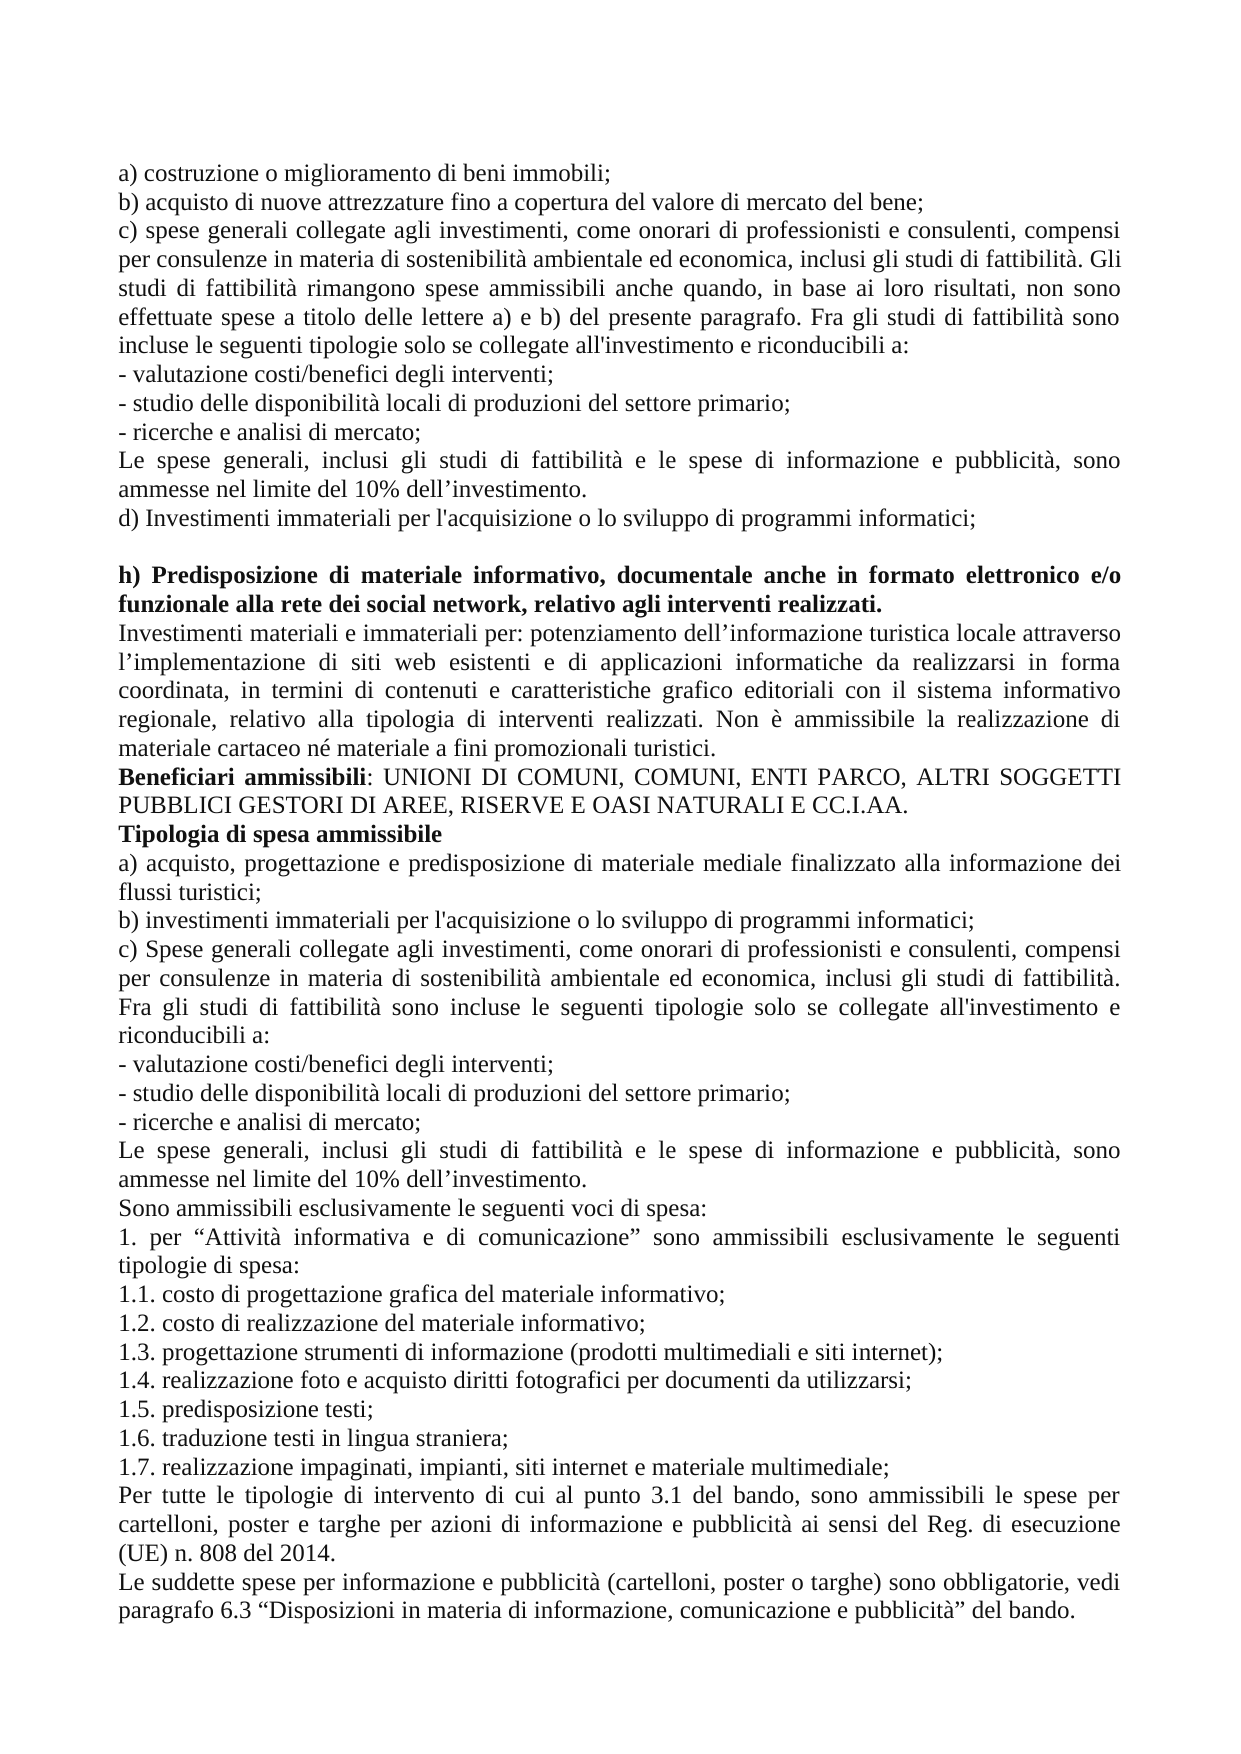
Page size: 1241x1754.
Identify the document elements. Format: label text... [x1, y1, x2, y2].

text Tipologia di spesa ammissibile [118, 819, 1122, 848]
text c) spese generali collegate agli investimenti, come onorari di professionisti e consulenti, compensi per consulenze in materia di sostenibilità ambientale ed economica, inclusi gli studi di fattibilità. Gli studi di fattibilità rimangono spese ammissibili anche quando, in base ai loro risultati, non sono effettuate spese a titolo delle lettere a) e b) del presente paragrafo. Fra gli studi di fattibilità sono incluse le seguenti tipologie solo se collegate all'investimento e riconducibili a: [118, 215, 1122, 359]
text - valutazione costi/benefici degli interventi; [118, 1049, 1122, 1078]
text Sono ammissibili esclusivamente le seguenti voci di spesa: [118, 1193, 1122, 1222]
text c) Spese generali collegate agli investimenti, come onorari di professionisti e consulenti, compensi per consulenze in materia di sostenibilità ambientale ed economica, inclusi gli studi di fattibilità. Fra gli studi di fattibilità sono incluse le seguenti tipologie solo se collegate all'investimento e riconducibili a: [118, 934, 1122, 1049]
text 1.1. costo di progettazione grafica del materiale informativo; [118, 1279, 1122, 1308]
text h) Predisposizione di materiale informativo, documentale anche in formato elettronico e/o funzionale alla rete dei social network, relativo agli interventi realizzati. [118, 560, 1122, 618]
text - studio delle disponibilità locali di produzioni del settore primario; [118, 388, 1122, 417]
text Le spese generali, inclusi gli studi di fattibilità e le spese di informazione e pubblicità, sono ammesse nel limite del 10% dell’investimento. [118, 445, 1122, 503]
text - ricerche e analisi di mercato; [118, 1107, 1122, 1135]
text 1.7. realizzazione impaginati, impianti, siti internet e materiale multimediale; [118, 1452, 1122, 1480]
text d) Investimenti immateriali per l'acquisizione o lo sviluppo di programmi informatici; [118, 503, 1122, 532]
text - studio delle disponibilità locali di produzioni del settore primario; [118, 1078, 1122, 1107]
text Le suddette spese per informazione e pubblicità (cartelloni, poster o targhe) sono obbligatorie, vedi paragrafo 6.3 “Disposizioni in materia di informazione, comunicazione e pubblicità” del bando. [118, 1567, 1122, 1624]
text b) investimenti immateriali per l'acquisizione o lo sviluppo di programmi informatici; [118, 905, 1122, 934]
text 1. per “Attività informativa e di comunicazione” sono ammissibili esclusivamente le seguenti tipologie di spesa: [118, 1222, 1122, 1279]
text 1.6. traduzione testi in lingua straniera; [118, 1423, 1122, 1452]
text - valutazione costi/benefici degli interventi; [118, 359, 1122, 388]
text Le spese generali, inclusi gli studi di fattibilità e le spese di informazione e pubblicità, sono ammesse nel limite del 10% dell’investimento. [118, 1135, 1122, 1193]
text 1.3. progettazione strumenti di informazione (prodotti multimediali e siti internet); [118, 1337, 1122, 1365]
text 1.2. costo di realizzazione del materiale informativo; [118, 1308, 1122, 1337]
text b) acquisto di nuove attrezzature fino a copertura del valore di mercato del bene; [118, 187, 1122, 215]
text 1.5. predisposizione testi; [118, 1394, 1122, 1423]
text Per tutte le tipologie di intervento di cui al punto 3.1 del bando, sono ammissibili le spese per cartelloni, poster e targhe per azioni di informazione e pubblicità ai sensi del Reg. di esecuzione (UE) n. 808 del 2014. [118, 1480, 1122, 1567]
text Investimenti materiali e immateriali per: potenziamento dell’informazione turistica locale attraverso l’implementazione di siti web esistenti e di applicazioni informatiche da realizzarsi in forma coordinata, in termini di contenuti e caratteristiche grafico editoriali con il sistema informativo regionale, relativo alla tipologia di interventi realizzati. Non è ammissibile la realizzazione di materiale cartaceo né materiale a fini promozionali turistici. [118, 618, 1122, 762]
text - ricerche e analisi di mercato; [118, 417, 1122, 445]
text a) costruzione o miglioramento di beni immobili; [118, 158, 1122, 187]
text Beneficiari ammissibili: UNIONI DI COMUNI, COMUNI, ENTI PARCO, ALTRI SOGGETTI PUBBLICI GESTORI DI AREE, RISERVE E OASI NATURALI E CC.I.AA. [118, 762, 1122, 819]
text 1.4. realizzazione foto e acquisto diritti fotografici per documenti da utilizzarsi; [118, 1365, 1122, 1394]
text a) acquisto, progettazione e predisposizione di materiale mediale finalizzato alla informazione dei flussi turistici; [118, 848, 1122, 905]
